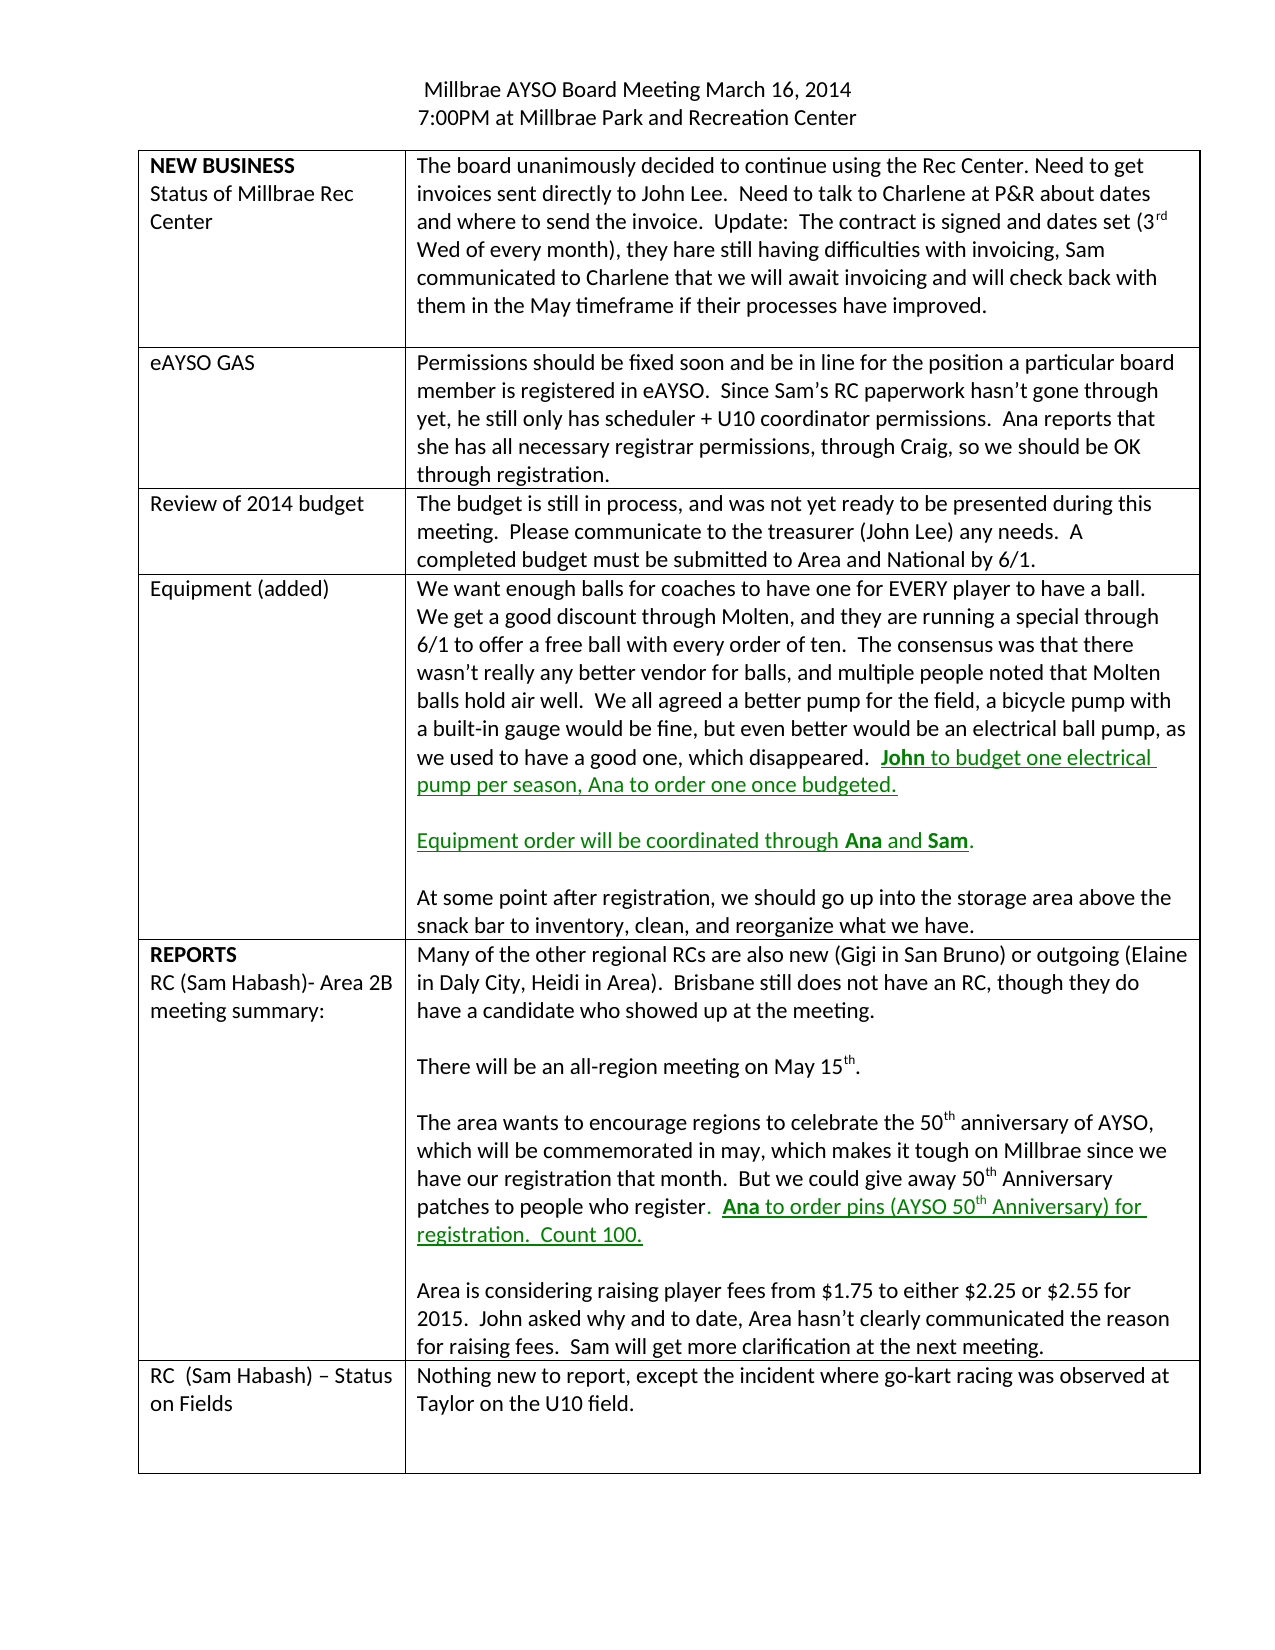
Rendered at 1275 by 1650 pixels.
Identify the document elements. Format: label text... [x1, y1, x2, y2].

table_cell NEW BUSINESS Status of Millbrae Rec Center [139, 151, 405, 347]
table_cell The board unanimously decided to continue using the Rec Center. Need to get invoices sent directly to John Lee. Need to talk to Charlene at P&R about dates and where to send the invoice. Update: The contract is signed and dates set (3rd Wed of every month), they hare still having difficulties with invoicing, Sam communicated to Charlene that we will await invoicing and will check back with them in the May timeframe if their processes have improved. [406, 151, 1199, 347]
table_cell eAYSO GAS [139, 348, 405, 488]
table_cell We want enough balls for coaches to have one for EVERY player to have a ball. We get a good discount through Molten, and they are running a special through 6/1 to offer a free ball with every order of ten. The consensus was that there wasn’t really any better vendor for balls, and multiple people noted that Molten balls hold air well. We all agreed a better pump for the field, a bicycle pump with a built-in gauge would be fine, but even better would be an electrical ball pump, as we used to have a good one, which disappeared. John to budget one electrical pump per season, Ana to order one once budgeted. Equipment order will be coordinated through Ana and Sam. At some point after registration, we should go up into the storage area above the snack bar to inventory, clean, and reorganize what we have. [406, 575, 1199, 939]
table_cell Review of 2014 budget [139, 489, 405, 573]
table_cell REPORTS RC (Sam Habash)- Area 2B meeting summary: [139, 940, 405, 1360]
table_cell Nothing new to report, except the incident where go-kart racing was observed at Taylor on the U10 field. [406, 1361, 1199, 1473]
table_cell RC (Sam Habash) – Status on Fields [139, 1361, 405, 1473]
table_cell The budget is still in process, and was not yet ready to be presented during this meeting. Please communicate to the treasurer (John Lee) any needs. A completed budget must be submitted to Area and National by 6/1. [406, 489, 1199, 573]
table_cell Permissions should be fixed soon and be in line for the position a particular board member is registered in eAYSO. Since Sam’s RC paperwork hasn’t gone through yet, he still only has scheduler + U10 coordinator permissions. Ana reports that she has all necessary registrar permissions, through Craig, so we should be OK through registration. [406, 348, 1199, 488]
table_cell Equipment (added) [139, 575, 405, 939]
table_cell Many of the other regional RCs are also new (Gigi in San Bruno) or outgoing (Elaine in Daly City, Heidi in Area). Brisbane still does not have an RC, though they do have a candidate who showed up at the meeting. There will be an all-region meeting on May 15th. The area wants to encourage regions to celebrate the 50th anniversary of AYSO, which will be commemorated in may, which makes it tough on Millbrae since we have our registration that month. But we could give away 50th Anniversary patches to people who register. Ana to order pins (AYSO 50th Anniversary) for registration. Count 100. Area is considering raising player fees from $1.75 to either $2.25 or $2.55 for 2015. John asked why and to date, Area hasn’t clearly communicated the reason for raising fees. Sam will get more clarification at the next meeting. [406, 940, 1199, 1360]
